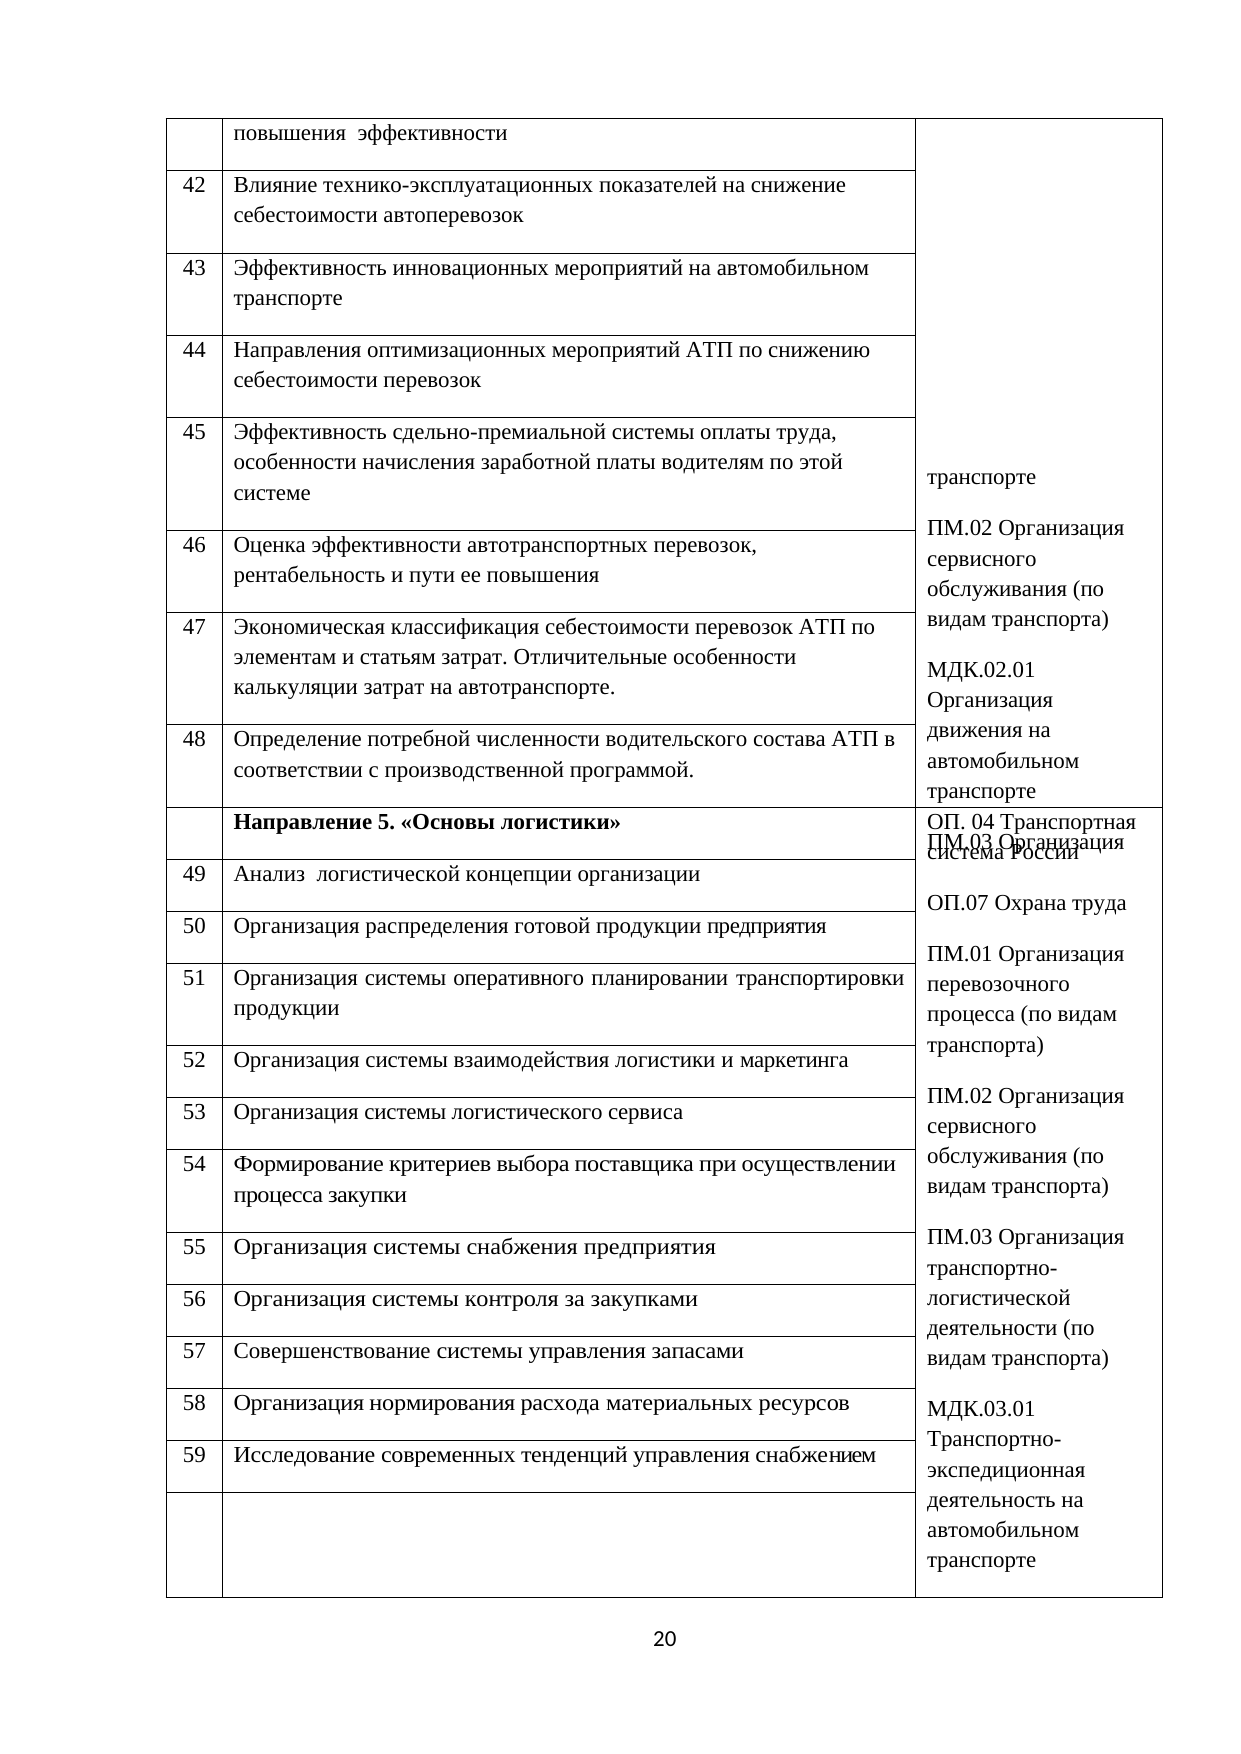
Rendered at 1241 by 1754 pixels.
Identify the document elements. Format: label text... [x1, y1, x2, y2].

table_cell 54 [167, 1150, 222, 1232]
table_cell 47 [167, 613, 222, 724]
table_cell 42 [167, 171, 222, 252]
table_cell 45 [167, 418, 222, 529]
table_cell 58 [167, 1389, 222, 1440]
table_cell Организация системы взаимодействия логистики и маркетинга [223, 1046, 915, 1097]
table_cell 56 [167, 1285, 222, 1336]
table_cell Экономическая классификация себестоимости перевозок АТП по элементам и статьям затрат. Отличительные особенности калькуляции затрат на автотранспорте. [223, 613, 915, 724]
table_cell 49 [167, 860, 222, 911]
table_cell Влияние технико-эксплуатационных показателей на снижение себестоимости автоперевозок [223, 171, 915, 252]
table_cell [167, 808, 222, 859]
table_cell [167, 1493, 222, 1597]
table_cell Направление 5. «Основы логистики» [223, 808, 915, 859]
table_cell 50 [167, 912, 222, 963]
table_cell Организация нормирования расхода материальных ресурсов [223, 1389, 915, 1440]
table_cell Определение потребной численности водительского состава АТП в соответствии с производственной программой. [223, 725, 915, 807]
table_cell 51 [167, 964, 222, 1045]
table_cell Направления оптимизационных мероприятий АТП по снижению себестоимости перевозок [223, 336, 915, 417]
table_cell Организация распределения готовой продукции предприятия [223, 912, 915, 963]
table_cell 52 [167, 1046, 222, 1097]
table_cell 41 [167, 119, 222, 170]
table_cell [223, 119, 915, 170]
table_cell 59 [167, 1441, 222, 1492]
table_cell Эффективность сдельно-премиальной системы оплаты труда, особенности начисления заработной платы водителям по этой системе [223, 418, 915, 529]
table_cell 43 [167, 254, 222, 335]
table_cell 48 [167, 725, 222, 807]
table_cell Организация системы контроля за закупками [223, 1285, 915, 1336]
table_cell Анализ логистической концепции организации [223, 860, 915, 911]
table_cell 44 [167, 336, 222, 417]
table_cell Совершенствование системы управления запасами [223, 1337, 915, 1388]
table_cell ОП. 04 Транспортная система России ОП.07 Охрана труда ПМ.01 Организация перевозочного процесса (по видам транспорта) ПМ.02 Организация сервисного обслуживания (по видам транспорта) ПМ.03 Организация транспортно-логистической деятельности (по видам транспорта) МДК.03.01 Транспортно-экспедиционная деятельность на автомобильном транспорте МДК.04.01 Управление перевозками [916, 808, 1162, 1597]
table_cell [223, 1493, 915, 1597]
table_cell Исследование современных тенденций управления снабжением [223, 1441, 915, 1492]
table_cell Формирование критериев выбора поставщика при осуществлении процесса закупки [223, 1150, 915, 1232]
table_cell 46 [167, 531, 222, 612]
table_cell Организация системы оперативного планировании транспортировки продукции [223, 964, 915, 1045]
table_cell 57 [167, 1337, 222, 1388]
table_cell Организация системы логистического сервиса [223, 1098, 915, 1149]
table_cell Оценка эффективности автотранспортных перевозок, рентабельность и пути ее повышения [223, 531, 915, 612]
table_cell Организация системы снабжения предприятия [223, 1233, 915, 1284]
table_cell 55 [167, 1233, 222, 1284]
table_cell 53 [167, 1098, 222, 1149]
table_cell Эффективность инновационных мероприятий на автомобильном транспорте [223, 254, 915, 335]
